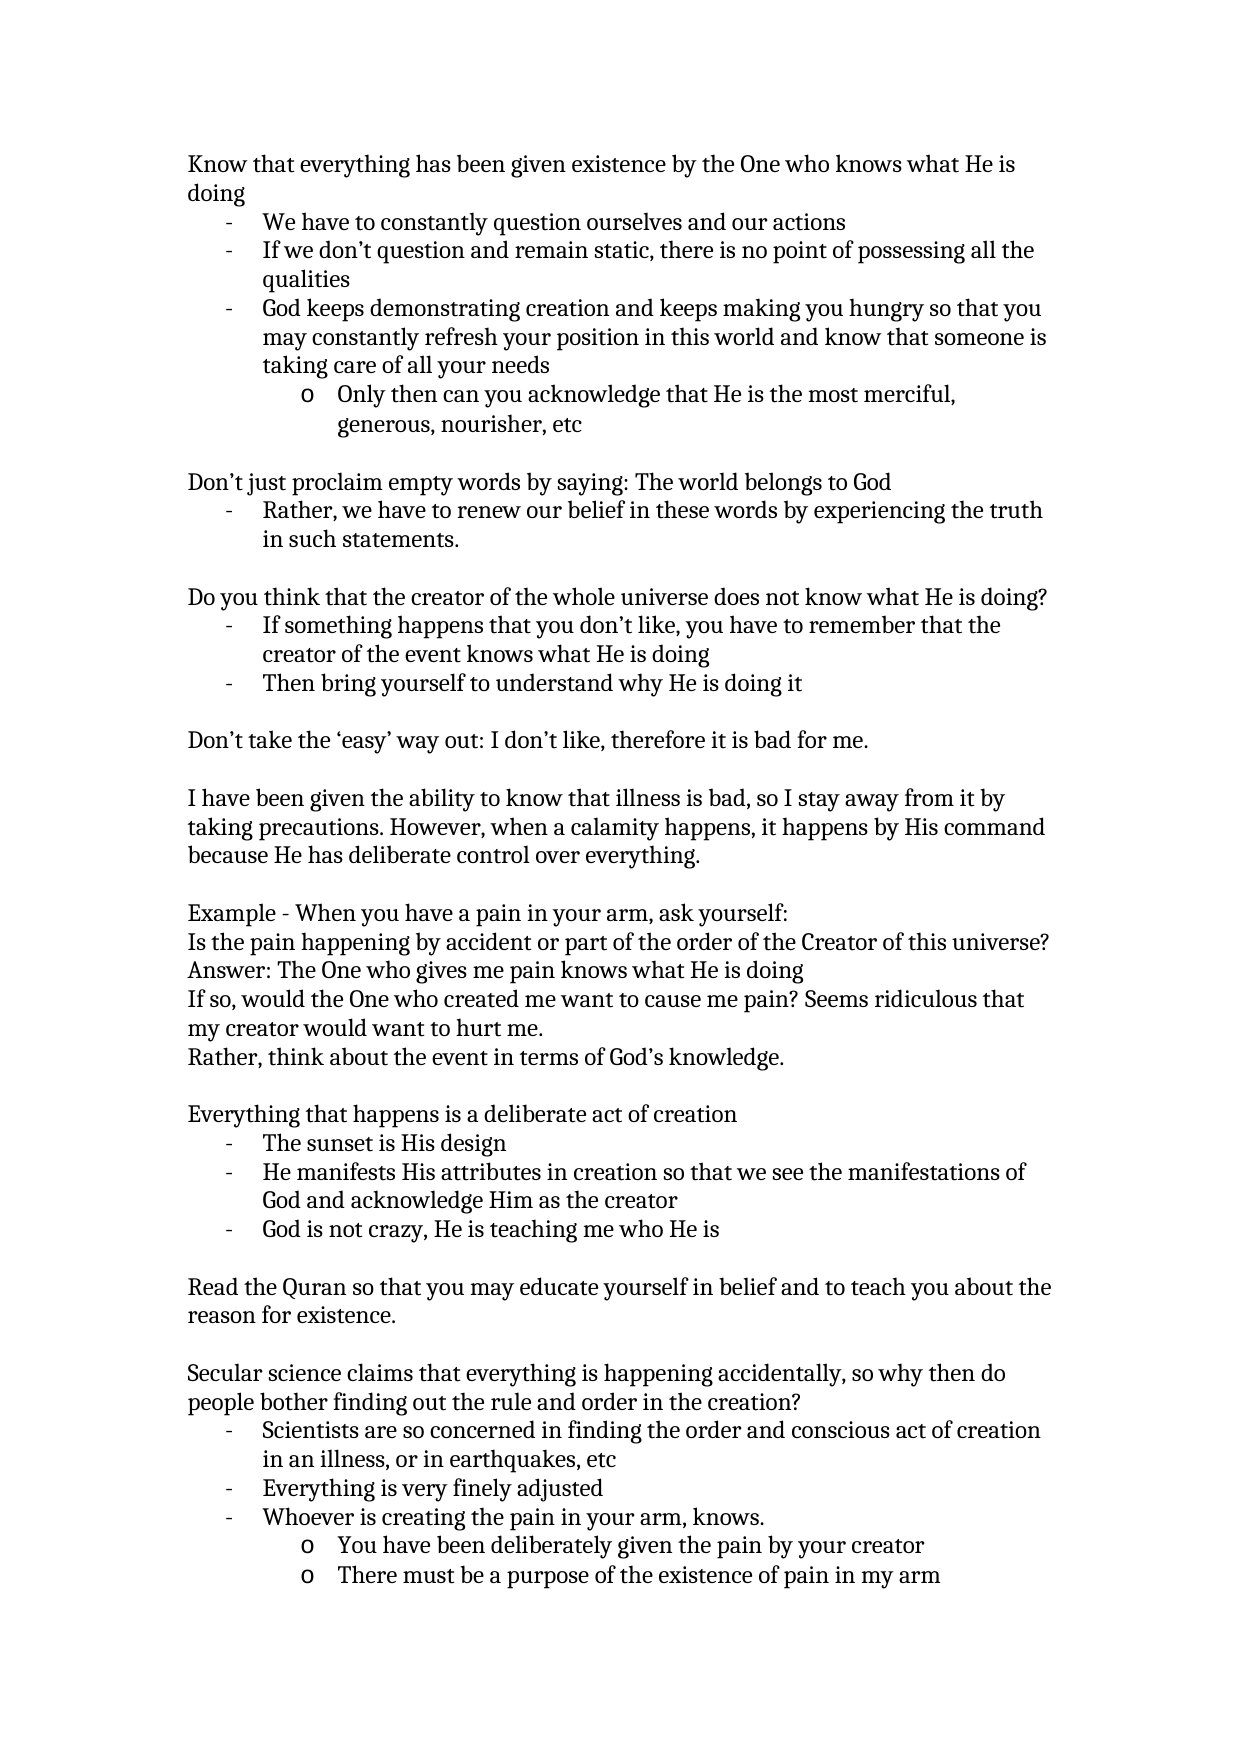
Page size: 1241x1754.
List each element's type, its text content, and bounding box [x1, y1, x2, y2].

text If so, would the One who created me want to cause me pain? Seems ridiculous that my creator would want to hurt me. [187, 985, 1053, 1042]
text I have been given the ability to know that illness is bad, so I stay away from it by taking precautions. However, when a calamity happens, it happens by His command because He has deliberate control over everything. [187, 784, 1053, 870]
list If we don’t question and remain static, there is no point of possessing all the qualities [225, 236, 1053, 294]
list There must be a purpose of the existence of pain in my arm [300, 1561, 1053, 1591]
list We have to constantly question ourselves and our actions [225, 207, 1053, 236]
list God is not crazy, He is teaching me who He is [225, 1215, 1053, 1244]
list You have been deliberately given the pain by your creator [300, 1531, 1053, 1561]
text Read the Quran so that you may educate yourself in belief and to teach you about the reason for existence. [187, 1272, 1053, 1330]
text Do you think that the creator of the whole universe does not know what He is doing? [187, 582, 1053, 611]
text Answer: The One who gives me pain knows what He is doing [187, 956, 1053, 985]
text Know that everything has been given existence by the One who knows what He is doing [187, 150, 1053, 207]
list God keeps demonstrating creation and keeps making you hungry so that you may constantly refresh your position in this world and know that someone is taking care of all your needs [225, 294, 1053, 380]
list Then bring yourself to understand why He is doing it [225, 669, 1053, 697]
text Everything that happens is a deliberate act of creation [187, 1100, 1053, 1129]
list Scientists are so concerned in finding the order and conscious act of creation in an illness, or in earthquakes, etc [225, 1416, 1053, 1474]
text Don’t just proclaim empty words by saying: The world belongs to God [187, 467, 1053, 496]
list The sunset is His design [225, 1129, 1053, 1157]
text Don’t take the ‘easy’ way out: I don’t like, therefore it is bad for me. [187, 726, 1053, 755]
text Example - When you have a pain in your arm, ask yourself: [187, 899, 1053, 927]
list Whoever is creating the pain in your arm, knows. [225, 1502, 1053, 1531]
list He manifests His attributes in creation so that we see the manifestations of God and acknowledge Him as the creator [225, 1157, 1053, 1215]
text Rather, think about the event in terms of God’s knowledge. [187, 1042, 1053, 1071]
list Rather, we have to renew our belief in these words by experiencing the truth in such statements. [225, 496, 1053, 554]
text Secular science claims that everything is happening accidentally, so why then do people bother finding out the rule and order in the creation? [187, 1359, 1053, 1416]
list If something happens that you don’t like, you have to remember that the creator of the event knows what He is doing [225, 611, 1053, 669]
text Is the pain happening by accident or part of the order of the Creator of this universe? [187, 927, 1053, 956]
list Everything is very finely adjusted [225, 1474, 1053, 1502]
list Only then can you acknowledge that He is the most merciful, generous, nourisher, etc [300, 380, 1053, 439]
